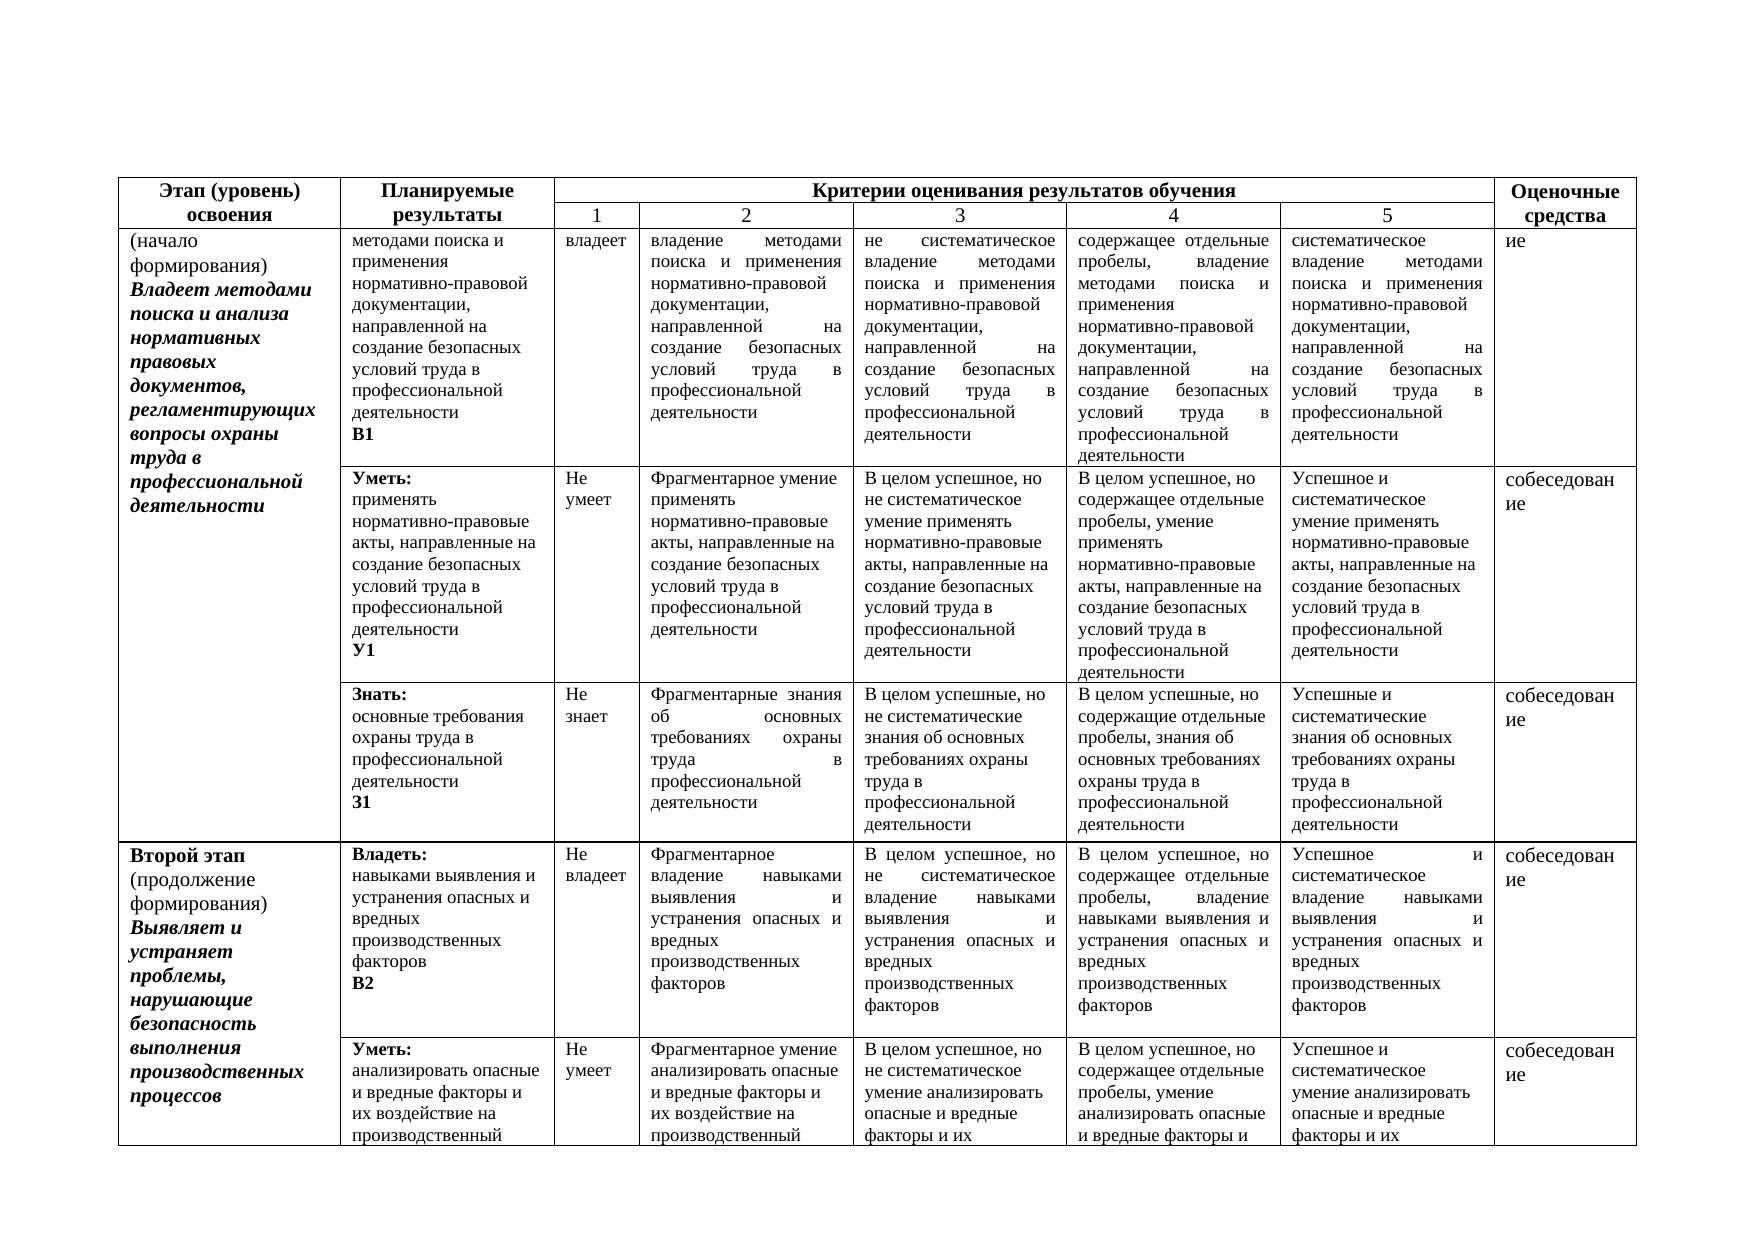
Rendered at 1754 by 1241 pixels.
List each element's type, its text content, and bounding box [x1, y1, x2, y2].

table_cell Не умеет [555, 467, 639, 682]
table_cell Владеть: навыками выявления и устранения опасных и вредных производственных факторов В2 [341, 843, 554, 1037]
table_cell Фрагментарные знания об основных требованиях охраны труда в профессиональной деятельности [640, 683, 853, 841]
table_cell Фрагментарное владение навыками выявления и устранения опасных и вредных производственных факторов [640, 843, 853, 1037]
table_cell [1067, 1038, 1280, 1145]
table_header Этап (уровень) освоения компетенции [119, 178, 340, 227]
table_cell 5 [1281, 203, 1494, 227]
table_cell 2 [640, 203, 853, 227]
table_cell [854, 1038, 1066, 1145]
table_cell Не владеет [555, 229, 639, 466]
table_header Планируемые результаты обучения [341, 178, 554, 227]
table_cell Фрагментарное умение применять нормативно-правовые акты, направленные на создание безопасных условий труда в профессиональной деятельности [640, 467, 853, 682]
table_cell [1067, 229, 1280, 466]
table_cell Не владеет [555, 843, 639, 1037]
table_cell 4 [1067, 203, 1280, 227]
table_cell В целом успешное, но содержащее отдельные пробелы, владение навыками выявления и устранения опасных и вредных производственных факторов [1067, 843, 1280, 1037]
table_cell В целом успешное, но не систематическое умение применять нормативно-правовые акты, направленные на создание безопасных условий труда в профессиональной деятельности [854, 467, 1066, 682]
table_cell В целом успешные, но содержащие отдельные пробелы, знания об основных требованиях охраны труда в профессиональной деятельности [1067, 683, 1280, 841]
table_cell собеседование [1495, 1038, 1636, 1145]
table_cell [640, 229, 853, 466]
table_cell Успешное и систематическое владение навыками выявления и устранения опасных и вредных производственных факторов [1281, 843, 1494, 1037]
table_cell собеседование [1495, 467, 1636, 682]
table_cell Успешные и систематические знания об основных требованиях охраны труда в профессиональной деятельности [1281, 683, 1494, 841]
table_cell В целом успешные, но не систематические знания об основных требованиях охраны труда в профессиональной деятельности [854, 683, 1066, 841]
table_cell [341, 229, 554, 466]
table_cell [119, 229, 340, 841]
table_header Критерии оценивания результатов обучения [555, 178, 1494, 202]
table_header Оценочные средства [1495, 178, 1636, 227]
table_cell 3 [854, 203, 1066, 227]
table_cell Уметь: применять нормативно-правовые акты, направленные на создание безопасных условий труда в профессиональной деятельности У1 [341, 467, 554, 682]
table_cell Не умеет [555, 1038, 639, 1145]
table_cell Второй этап (продолжение формирования) Выявляет и устраняет проблемы, нарушающие безопасность выполнения производственных процессов [119, 843, 340, 1145]
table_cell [341, 1038, 554, 1145]
table_cell собеседование [1495, 843, 1636, 1037]
table_cell Успешное и систематическое умение применять нормативно-правовые акты, направленные на создание безопасных условий труда в профессиональной деятельности [1281, 467, 1494, 682]
table_cell собеседование [1495, 683, 1636, 841]
table_cell собеседование [1495, 229, 1636, 466]
table_cell Не знает [555, 683, 639, 841]
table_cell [640, 1038, 853, 1145]
table_cell 1 [555, 203, 639, 227]
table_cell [854, 229, 1066, 466]
table_cell В целом успешное, но содержащее отдельные пробелы, умение применять нормативно-правовые акты, направленные на создание безопасных условий труда в профессиональной деятельности [1067, 467, 1280, 682]
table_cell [1281, 1038, 1494, 1145]
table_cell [1281, 229, 1494, 466]
table_cell Знать: основные требования охраны труда в профессиональной деятельности З1 [341, 683, 554, 841]
table_cell В целом успешное, но не систематическое владение навыками выявления и устранения опасных и вредных производственных факторов [854, 843, 1066, 1037]
